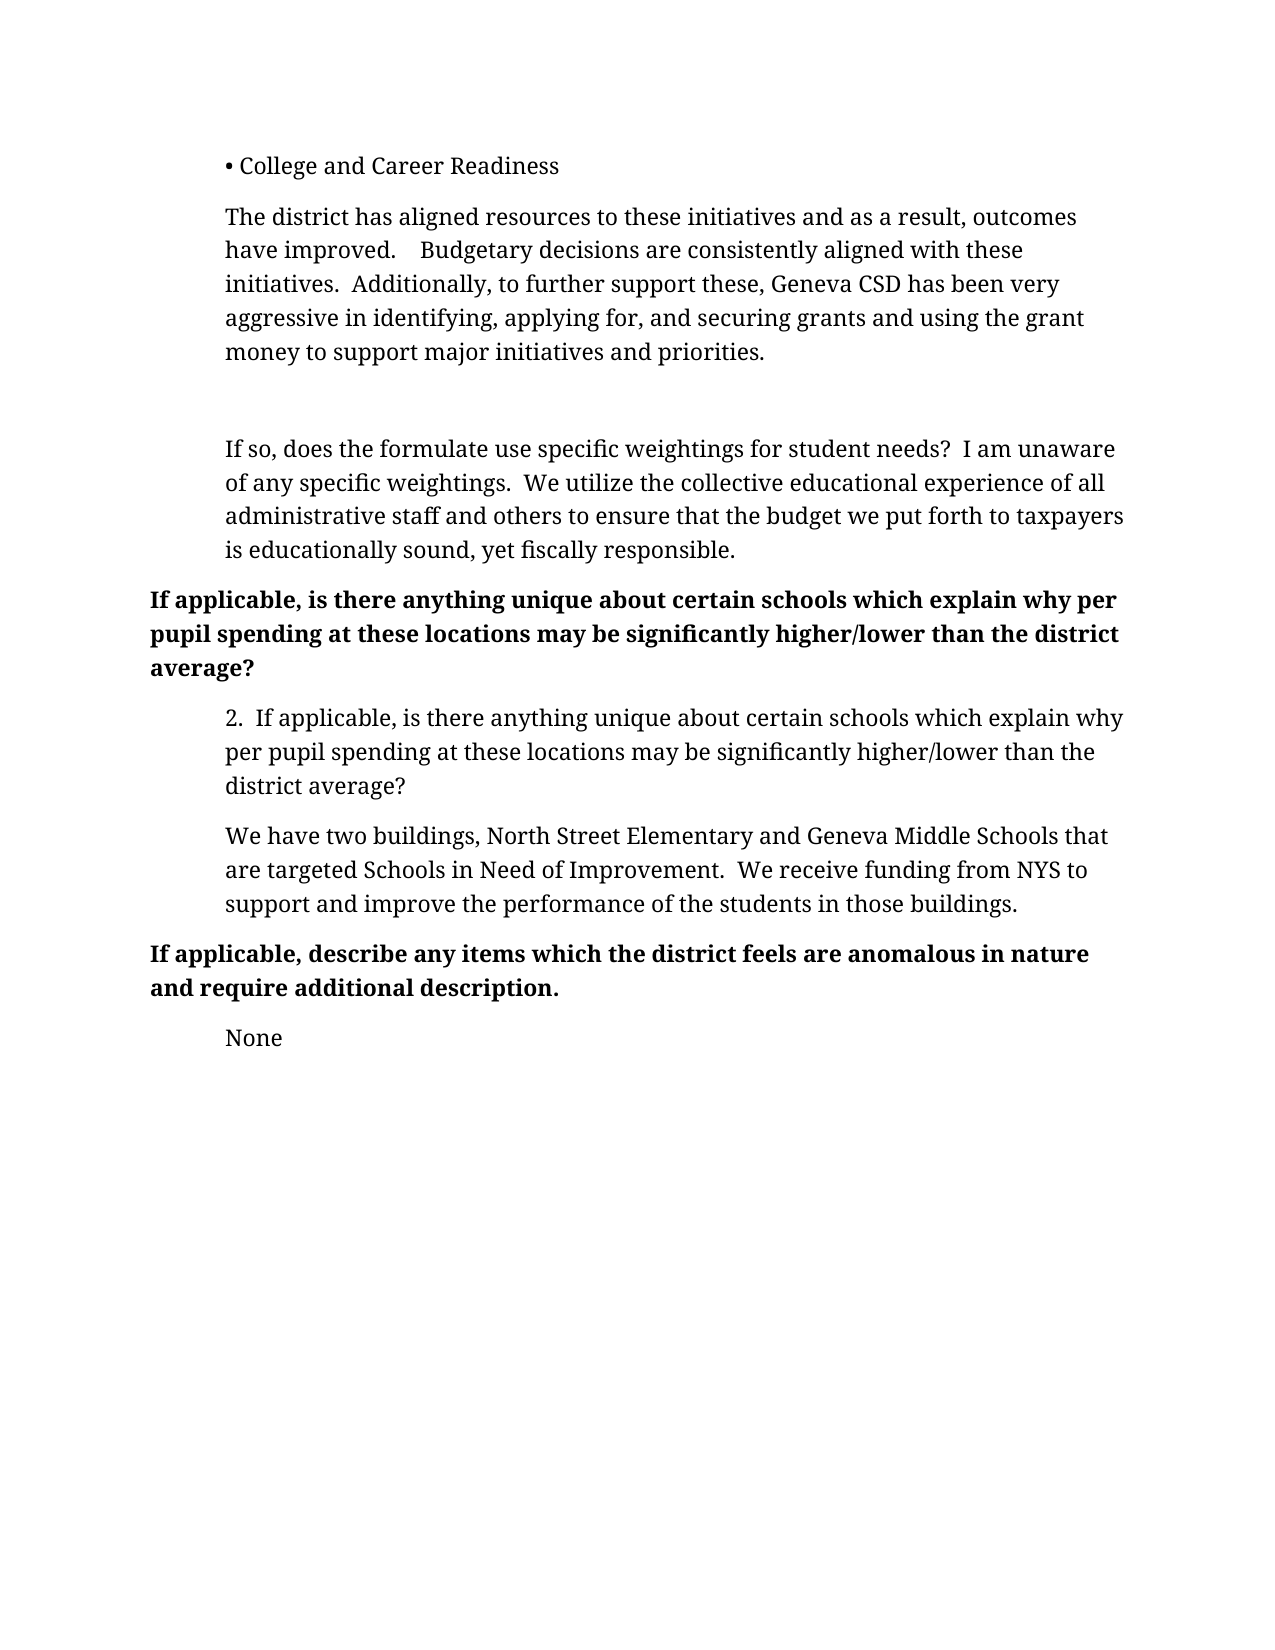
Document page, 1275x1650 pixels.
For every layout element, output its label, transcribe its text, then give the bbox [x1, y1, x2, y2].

list If applicable, is there anything unique about certain schools which explain why per pupil spending at these locations may be significantly higher/lower than the district average? [150, 584, 1125, 683]
text The district has aligned resources to these initiatives and as a result, outcomes have improved. Budgetary decisions are consistently aligned with these initiatives. Additionally, to further support these, Geneva CSD has been very aggressive in identifying, applying for, and securing grants and using the grant money to support major initiatives and priorities. [225, 200, 1125, 367]
text None [225, 1022, 1125, 1053]
text • College and Career Readiness [225, 150, 1125, 181]
list If applicable, describe any items which the district feels are anomalous in nature and require additional description. [150, 938, 1125, 1003]
text We have two buildings, North Street Elementary and Geneva Middle Schools that are targeted Schools in Need of Improvement. We receive funding from NYS to support and improve the performance of the students in those buildings. [225, 820, 1125, 919]
text 2. If applicable, is there anything unique about certain schools which explain why per pupil spending at these locations may be significantly higher/lower than the district average? [225, 702, 1125, 801]
text If so, does the formulate use specific weightings for student needs? I am unaware of any specific weightings. We utilize the collective educational experience of all administrative staff and others to ensure that the budget we put forth to taxpayers is educationally sound, yet fiscally responsible. [225, 433, 1125, 565]
